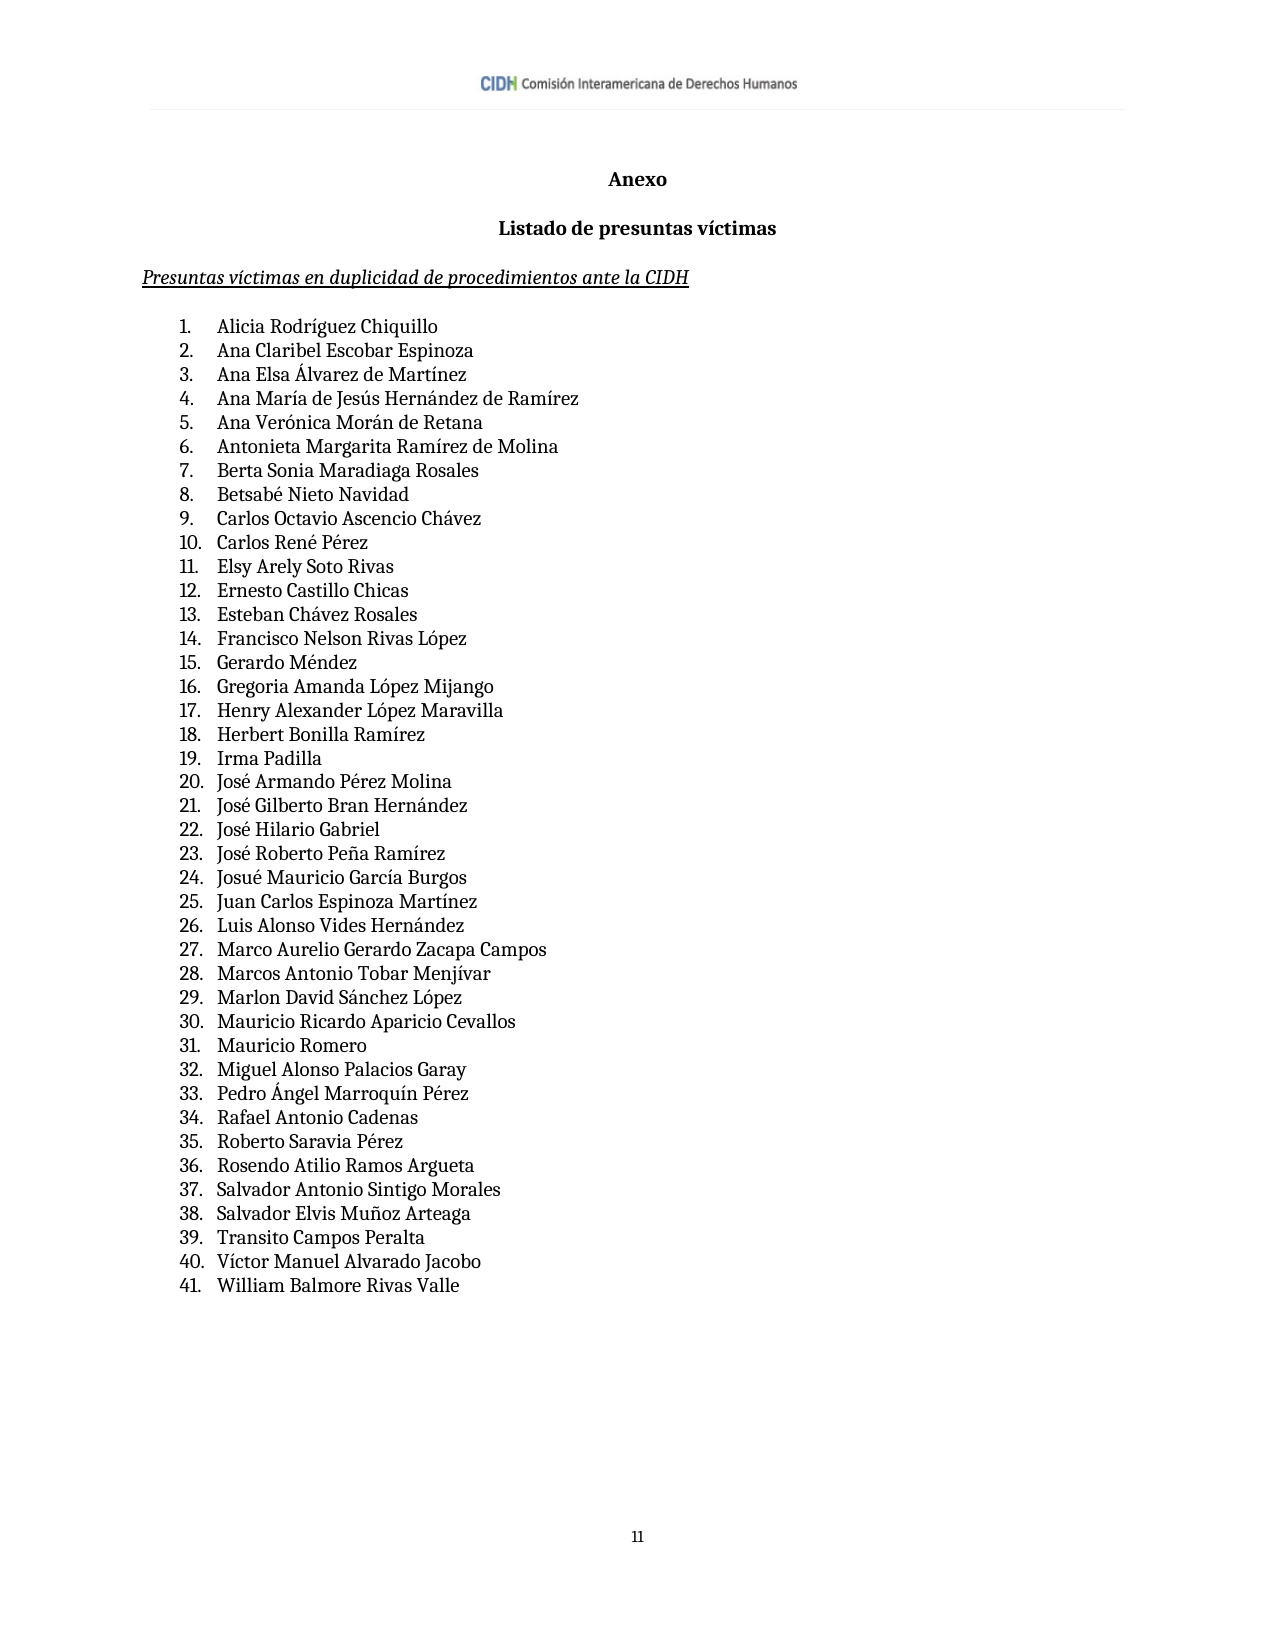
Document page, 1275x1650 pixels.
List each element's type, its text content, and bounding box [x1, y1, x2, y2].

list Ana Elsa Álvarez de Martínez [179, 363, 1133, 387]
list Víctor Manuel Alvarado Jacobo [179, 1249, 1133, 1273]
list José Armando Pérez Molina [179, 770, 1133, 794]
list Mauricio Romero [179, 1034, 1133, 1058]
list Gerardo Méndez [179, 650, 1133, 674]
list Transito Campos Peralta [179, 1225, 1133, 1249]
list Ana María de Jesús Hernández de Ramírez [179, 387, 1133, 411]
text Presuntas víctimas en duplicidad de procedimientos ante la CIDH [142, 266, 1133, 290]
list Henry Alexander López Maravilla [179, 698, 1133, 722]
list Carlos René Pérez [179, 531, 1133, 554]
list Mauricio Ricardo Aparicio Cevallos [179, 1010, 1133, 1034]
list Miguel Alonso Palacios Garay [179, 1058, 1133, 1082]
list Ana Claribel Escobar Espinoza [179, 339, 1133, 363]
list Carlos Octavio Ascencio Chávez [179, 507, 1133, 531]
list Ana Verónica Morán de Retana [179, 411, 1133, 435]
list Gregoria Amanda López Mijango [179, 674, 1133, 698]
list José Roberto Peña Ramírez [179, 842, 1133, 866]
text Anexo [142, 168, 1133, 192]
list Salvador Elvis Muñoz Arteaga [179, 1201, 1133, 1225]
list Betsabé Nieto Navidad [179, 483, 1133, 507]
list Ernesto Castillo Chicas [179, 578, 1133, 602]
picture [475, 75, 800, 93]
text Listado de presuntas víctimas [142, 217, 1133, 241]
list Berta Sonia Maradiaga Rosales [179, 459, 1133, 483]
list Antonieta Margarita Ramírez de Molina [179, 435, 1133, 459]
list Irma Padilla [179, 746, 1133, 770]
list Elsy Arely Soto Rivas [179, 554, 1133, 578]
list Josué Mauricio García Burgos [179, 866, 1133, 890]
list Marcos Antonio Tobar Menjívar [179, 962, 1133, 986]
list José Hilario Gabriel [179, 818, 1133, 842]
list Rosendo Atilio Ramos Argueta [179, 1153, 1133, 1177]
list Marco Aurelio Gerardo Zacapa Campos [179, 938, 1133, 962]
list William Balmore Rivas Valle [179, 1273, 1133, 1297]
list Luis Alonso Vides Hernández [179, 914, 1133, 938]
list Salvador Antonio Sintigo Morales [179, 1177, 1133, 1201]
list Esteban Chávez Rosales [179, 602, 1133, 626]
list Juan Carlos Espinoza Martínez [179, 890, 1133, 914]
list Francisco Nelson Rivas López [179, 626, 1133, 650]
list Roberto Saravia Pérez [179, 1129, 1133, 1153]
list Pedro Ángel Marroquín Pérez [179, 1082, 1133, 1106]
list José Gilberto Bran Hernández [179, 794, 1133, 818]
list Herbert Bonilla Ramírez [179, 722, 1133, 746]
list Marlon David Sánchez López [179, 986, 1133, 1010]
list Alicia Rodríguez Chiquillo [179, 315, 1133, 339]
list Rafael Antonio Cadenas [179, 1106, 1133, 1129]
